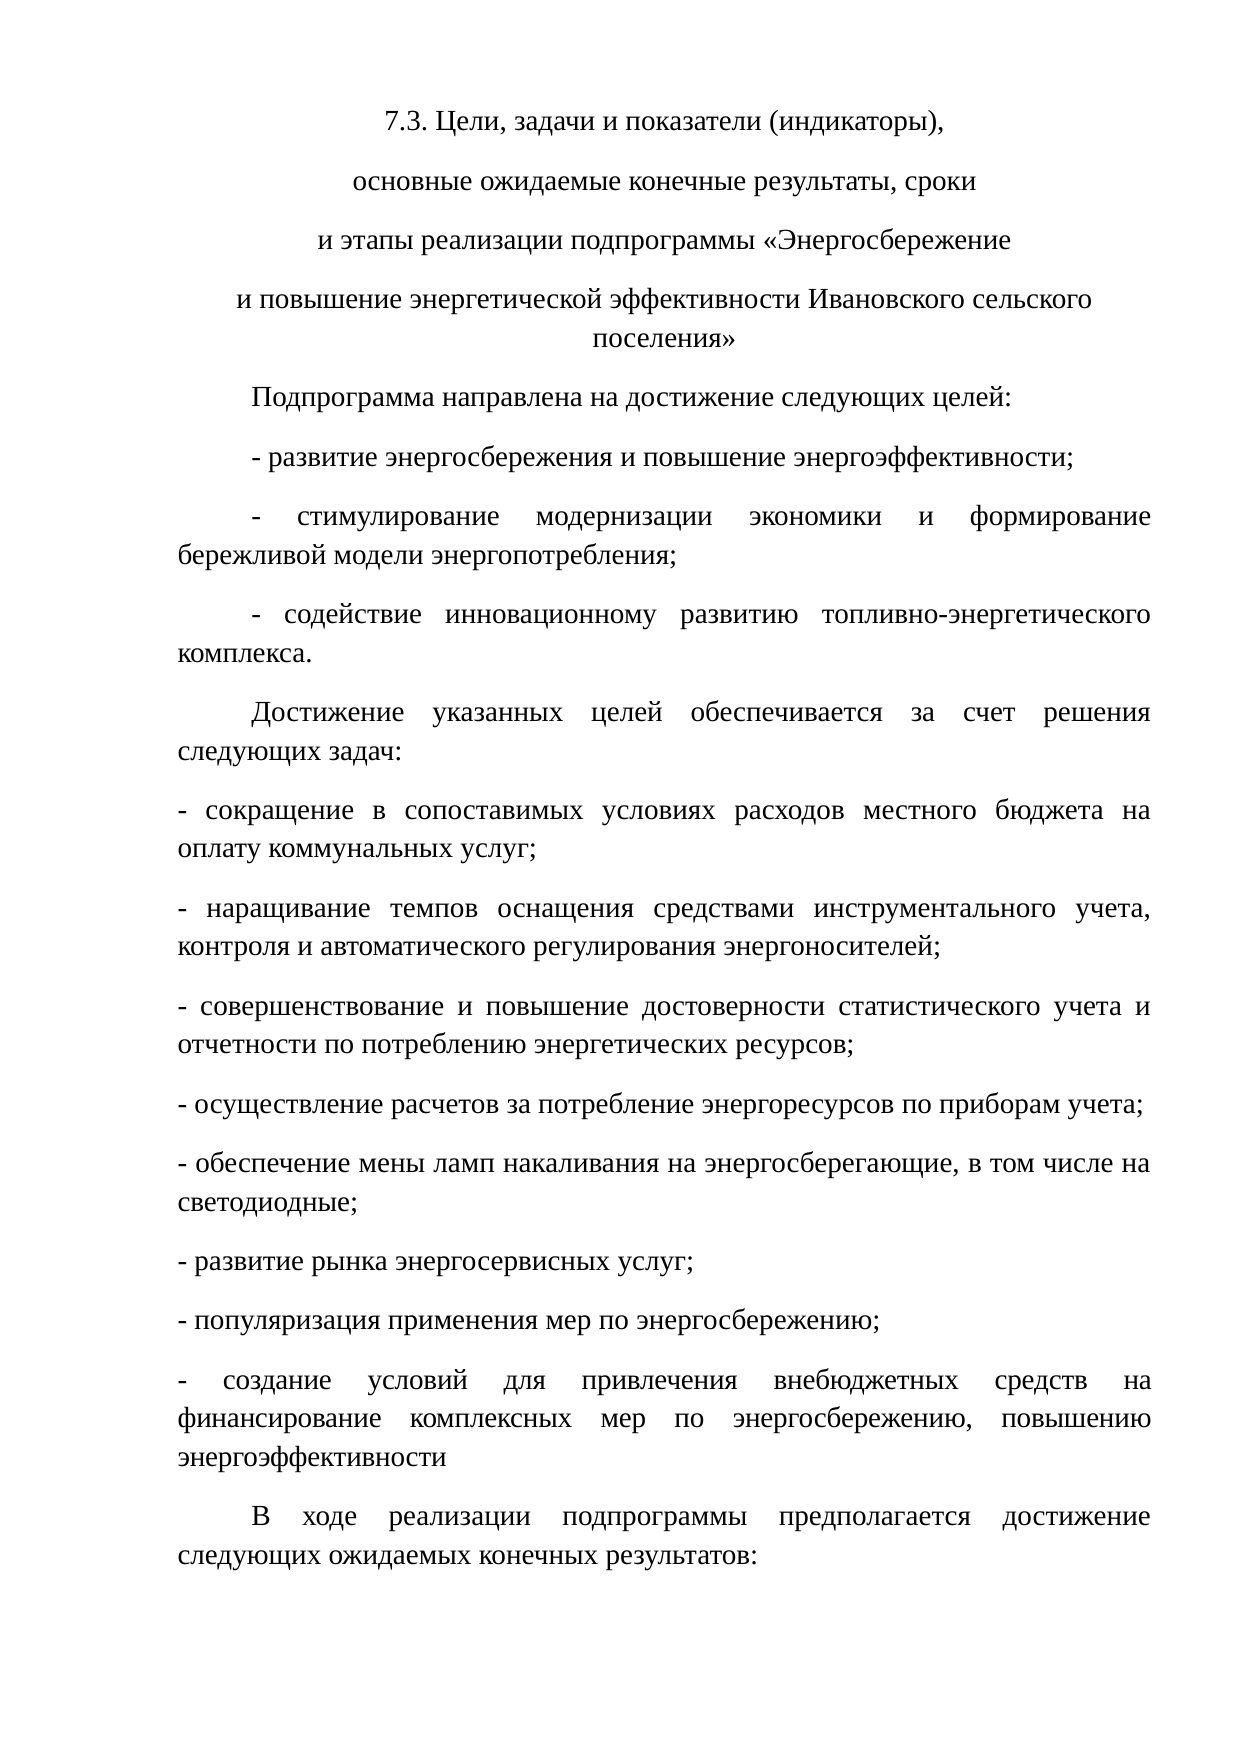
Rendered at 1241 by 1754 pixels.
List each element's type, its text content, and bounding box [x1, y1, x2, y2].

text - обеспечение мены ламп накаливания на энергосберегающие, в том числе на светодиодные; [177, 1145, 1152, 1217]
text - популяризация применения мер по энергосбережению; [177, 1302, 1152, 1336]
text основные ожидаемые конечные результаты, сроки [177, 163, 1152, 196]
text - наращивание темпов оснащения средствами инструментального учета, контроля и автоматического регулирования энергоносителей; [177, 890, 1152, 962]
text - совершенствование и повышение достоверности статистического учета и отчетности по потреблению энергетических ресурсов; [177, 988, 1152, 1060]
text и повышение энергетической эффективности Ивановского сельского поселения» [177, 282, 1152, 354]
text - сокращение в сопоставимых условиях расходов местного бюджета на оплату коммунальных услуг; [177, 792, 1152, 864]
text 7.3. Цели, задачи и показатели (индикаторы), [177, 103, 1152, 137]
text - создание условий для привлечения внебюджетных средств на финансирование комплексных мер по энергосбережению, повышению энергоэффективности [177, 1362, 1152, 1472]
text Достижение указанных целей обеспечивается за счет решения следующих задач: [177, 694, 1152, 766]
text - осуществление расчетов за потребление энергоресурсов по приборам учета; [177, 1086, 1152, 1119]
text - развитие энергосбережения и повышение энергоэффективности; [177, 439, 1152, 472]
text и этапы реализации подпрограммы «Энергосбережение [177, 222, 1152, 256]
text Подпрограмма направлена на достижение следующих целей: [177, 379, 1152, 413]
text - развитие рынка энергосервисных услуг; [177, 1243, 1152, 1277]
text - стимулирование модернизации экономики и формирование бережливой модели энергопотребления; [177, 498, 1152, 570]
text В ходе реализации подпрограммы предполагается достижение следующих ожидаемых конечных результатов: [177, 1498, 1152, 1570]
text - содействие инновационному развитию топливно-энергетического комплекса. [177, 596, 1152, 668]
